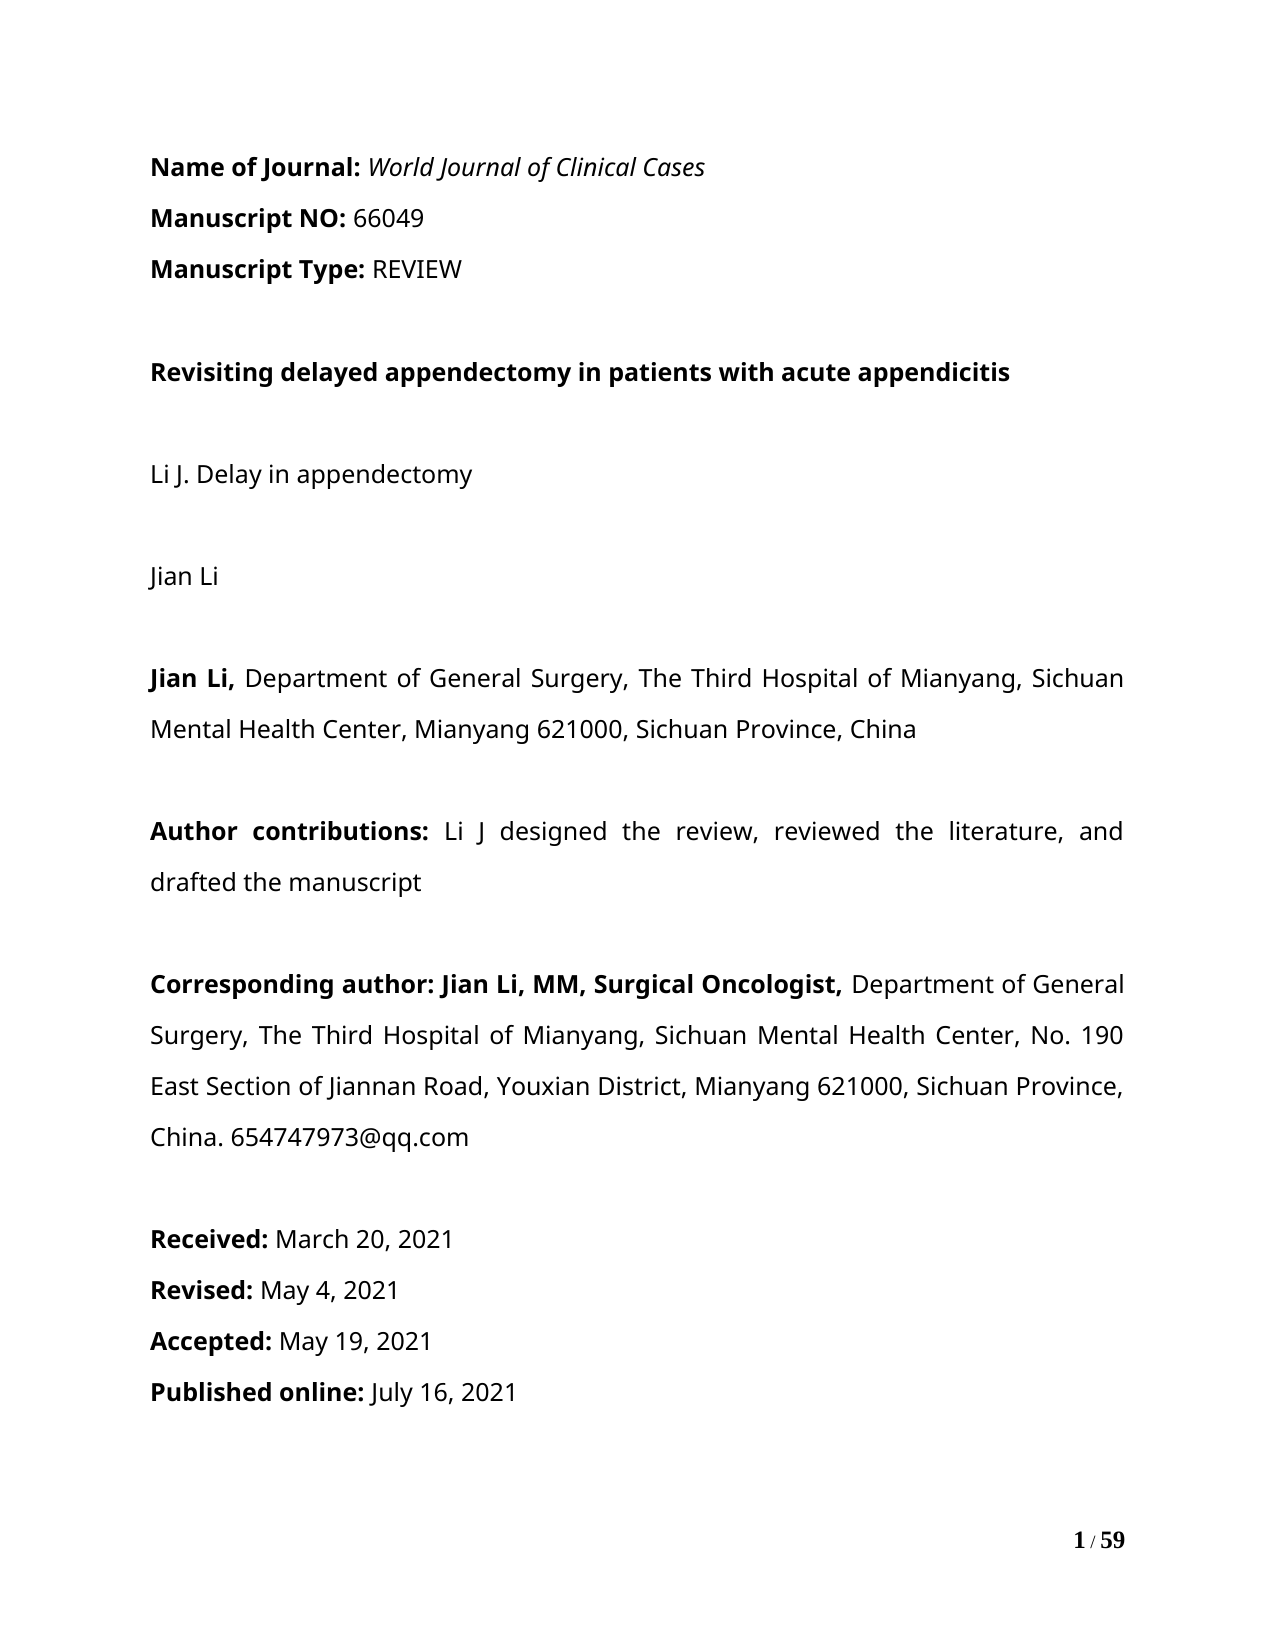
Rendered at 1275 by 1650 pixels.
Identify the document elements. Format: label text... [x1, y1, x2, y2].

text Jian Li [150, 558, 1125, 592]
text Jian Li, Department of General Surgery, the Third Hospital of Mianyang, Sichuan Mental Health Center, Mianyang 621000, Sichuan Province, China [150, 660, 1125, 746]
text Manuscript Type: REVIEW [150, 252, 1125, 286]
text Revised: May 4, 2021 [150, 1273, 1125, 1307]
text Accepted: May 19, 2021 [150, 1324, 1125, 1358]
text Li J. Delay in appendectomy [150, 456, 1125, 490]
text Manuscript NO: 66049 [150, 201, 1125, 235]
text Revisiting delayed appendectomy in patients with acute appendicitis [150, 354, 1125, 388]
text Published online: July 16, 2021 [150, 1375, 1125, 1409]
text Name of Journal: World Journal of Clinical Cases [150, 150, 1125, 184]
text Author contributions: Li J designed the review, reviewed the literature, and drafted the manuscript [150, 813, 1125, 899]
text Corresponding author: Jian Li, MM, Surgical Oncologist, Department of General Surgery, the Third Hospital of Mianyang, Sichuan Mental Health Center, No. 190 East Section of Jiannan Road, Youxian District, Mianyang 621000, Sichuan Province, China. 654747973@qq.com [150, 967, 1125, 1154]
text Received: March 20, 2021 [150, 1222, 1125, 1256]
